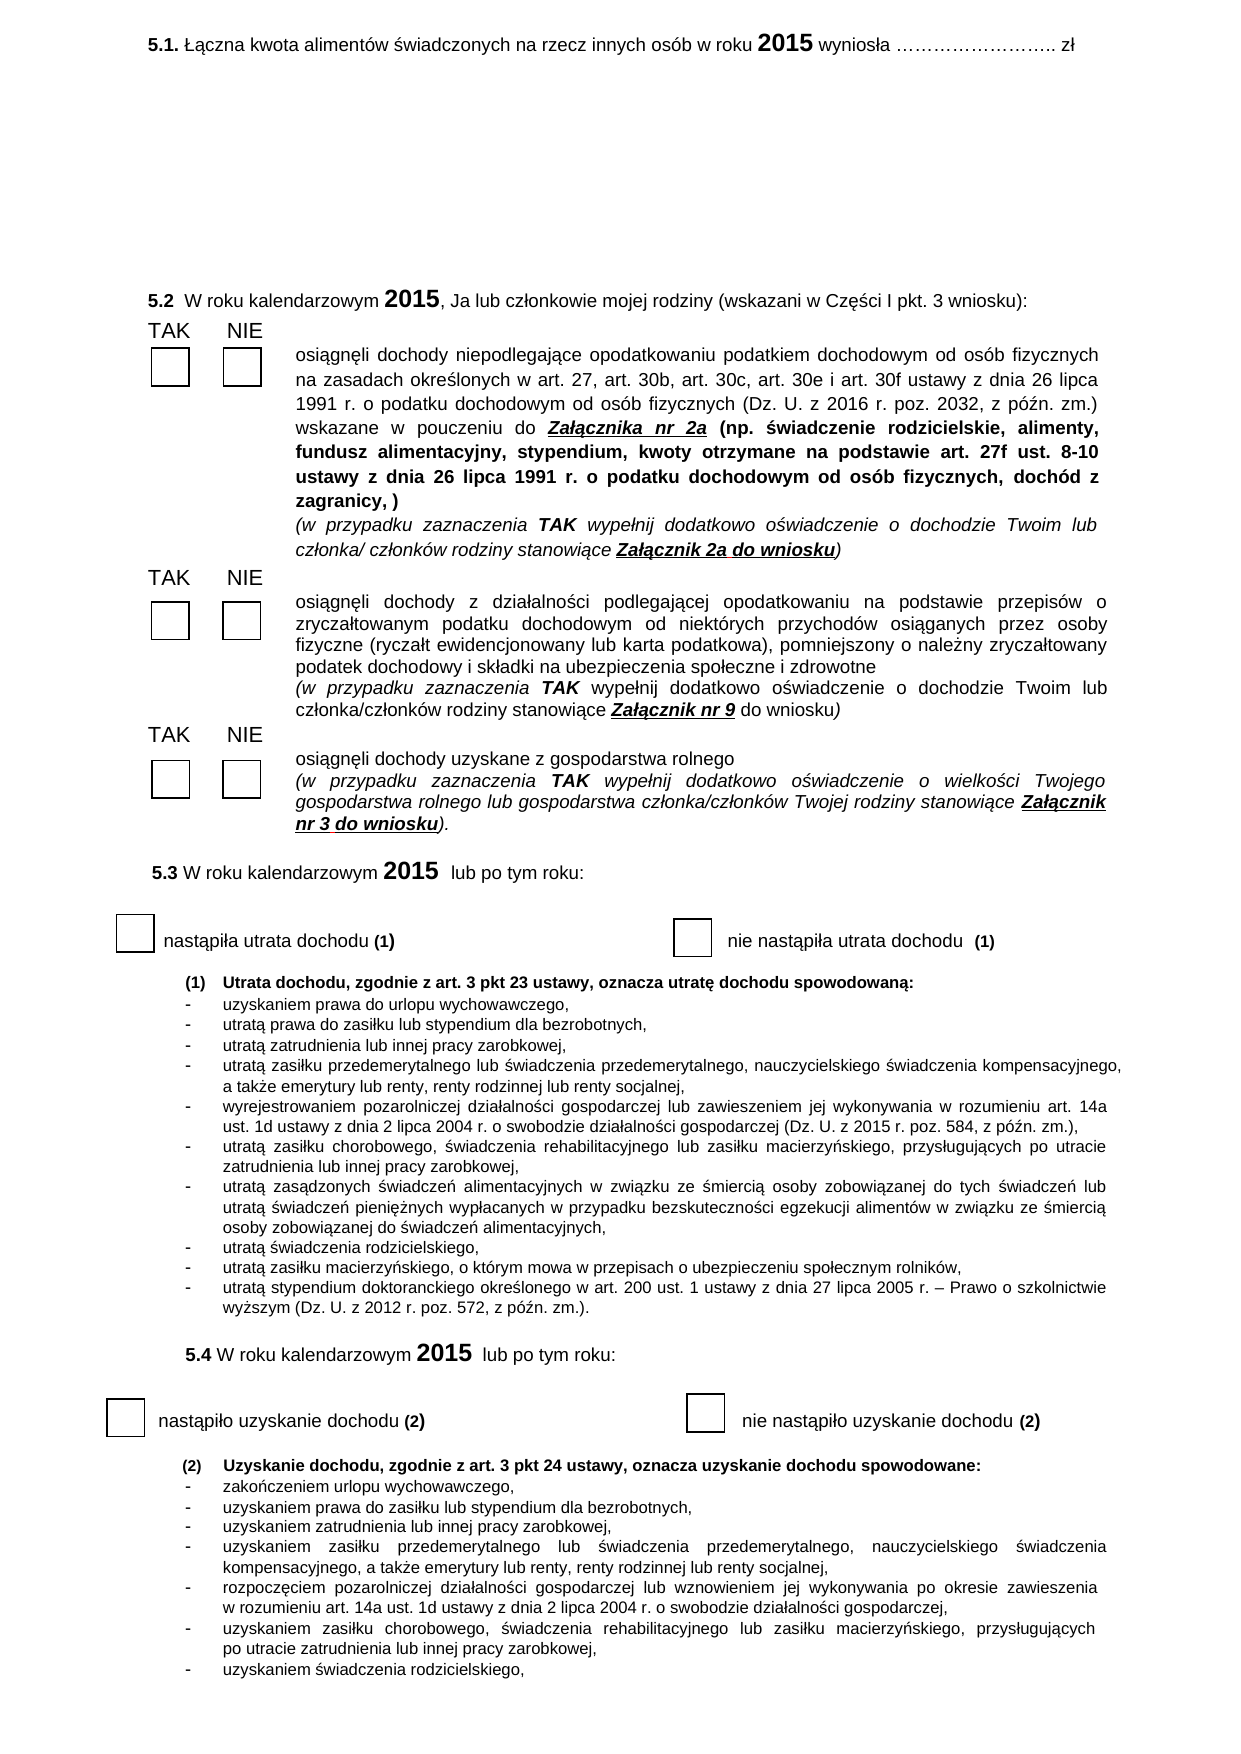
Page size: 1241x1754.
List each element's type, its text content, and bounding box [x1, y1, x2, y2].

list uzyskaniem świadczenia rodzicielskiego, [185, 1659, 1107, 1679]
text (w przypadku zaznaczenia TAK wypełnij dodatkowo oświadczenie o dochodzie Twoim lub członka/członków rodziny stanowiące Załącznik nr 9 do wniosku) [295, 677, 1107, 720]
list utratą zasiłku macierzyńskiego, o którym mowa w przepisach o ubezpieczeniu społecznym rolników, [185, 1258, 1107, 1277]
text (w przypadku zaznaczenia TAK wypełnij dodatkowo oświadczenie o wielkości Twojego gospodarstwa rolnego lub gospodarstwa członka/członków Twojej rodziny stanowiące Załącznik nr 3 do wniosku). [295, 770, 1107, 834]
list utratą świadczenia rodzicielskiego, [185, 1238, 1107, 1257]
text (2) Uzyskanie dochodu, zgodnie z art. 3 pkt 24 ustawy, oznacza uzyskanie dochodu spowodowane: [148, 1456, 1107, 1475]
text (w przypadku zaznaczenia TAK wypełnij dodatkowo oświadczenie o dochodzie Twoim lub członka/ członków rodziny stanowiące Załącznik 2a do wniosku) [295, 514, 1099, 560]
text 5.3 W roku kalendarzowym 2015 lub po tym roku: [148, 856, 1107, 885]
text TAK NIE [148, 563, 1107, 591]
list utratą prawa do zasiłku lub stypendium dla bezrobotnych, [185, 1015, 1107, 1034]
list utratą zasiłku przedemerytalnego lub świadczenia przedemerytalnego, nauczycielskiego świadczenia kompensacyjnego, a także emerytury lub renty, renty rodzinnej lub renty socjalnej, [185, 1056, 1122, 1096]
text nastąpiło uzyskanie dochodu (2) nie nastąpiło uzyskanie dochodu (2) [158, 1409, 686, 1431]
text osiągnęli dochody z działalności podlegającej opodatkowaniu na podstawie przepisów o zryczałtowanym podatku dochodowym od niektórych przychodów osiąganych przez osoby fizyczne (ryczałt ewidencjonowany lub karta podatkowa), pomniejszony o należny zryczałtowany podatek dochodowy i składki na ubezpieczenia społeczne i zdrowotne [295, 591, 1107, 677]
list utratą zasiłku chorobowego, świadczenia rehabilitacyjnego lub zasiłku macierzyńskiego, przysługujących po utracie zatrudnienia lub innej pracy zarobkowej, [185, 1137, 1107, 1176]
list zakończeniem urlopu wychowawczego, [185, 1477, 1107, 1496]
list utratą zatrudnienia lub innej pracy zarobkowej, [185, 1036, 1107, 1055]
text nastąpiła utrata dochodu (1) nie nastąpiła utrata dochodu (1) [158, 930, 673, 951]
list uzyskaniem zasiłku chorobowego, świadczenia rehabilitacyjnego lub zasiłku macierzyńskiego, przysługujących po utracie zatrudnienia lub innej pracy zarobkowej, [185, 1619, 1107, 1658]
list uzyskaniem zatrudnienia lub innej pracy zarobkowej, [185, 1517, 1107, 1536]
text 5.4 W roku kalendarzowym 2015 lub po tym roku: [185, 1338, 1107, 1367]
text TAK NIE [148, 720, 1107, 748]
text nastąpiło uzyskanie dochodu (2) nie nastąpiło uzyskanie dochodu (2) [725, 1409, 1093, 1431]
list Utrata dochodu, zgodnie z art. 3 pkt 23 ustawy, oznacza utratę dochodu spowodowaną: [185, 972, 1107, 992]
list utratą stypendium doktoranckiego określonego w art. 200 ust. 1 ustawy z dnia 27 lipca 2005 r. – Prawo o szkolnictwie wyższym (Dz. U. z 2012 r. poz. 572, z późn. zm.). [185, 1278, 1107, 1317]
text osiągnęli dochody uzyskane z gospodarstwa rolnego [295, 748, 1107, 770]
text nastąpiła utrata dochodu (1) nie nastąpiła utrata dochodu (1) [712, 930, 1093, 951]
text osiągnęli dochody niepodlegające opodatkowaniu podatkiem dochodowym od osób fizycznych na zasadach określonych w art. 27, art. 30b, art. 30c, art. 30e i art. 30f ustawy z dnia 26 lipca 1991 r. o podatku dochodowym od osób fizycznych (Dz. U. z 2016 r. poz. 2032, z późn. zm.) wskazane w pouczeniu do Załącznika nr 2a (np. świadczenie rodzicielskie, alimenty, fundusz alimentacyjny, stypendium, kwoty otrzymane na podstawie art. 27f ust. 8-10 ustawy z dnia 26 lipca 1991 r. o podatku dochodowym od osób fizycznych, dochód z zagranicy, ) [295, 344, 1099, 511]
list rozpoczęciem pozarolniczej działalności gospodarczej lub wznowieniem jej wykonywania po okresie zawieszenia w rozumieniu art. 14a ust. 1d ustawy z dnia 2 lipca 2004 r. o swobodzie działalności gospodarczej, [185, 1578, 1107, 1617]
list uzyskaniem zasiłku przedemerytalnego lub świadczenia przedemerytalnego, nauczycielskiego świadczenia kompensacyjnego, a także emerytury lub renty, renty rodzinnej lub renty socjalnej, [185, 1537, 1107, 1577]
text 5.1. Łączna kwota alimentów świadczonych na rzecz innych osób w roku 2015 wyniosła …………………….. zł [148, 28, 1107, 57]
text TAK NIE [148, 316, 1107, 344]
list utratą zasądzonych świadczeń alimentacyjnych w związku ze śmiercią osoby zobowiązanej do tych świadczeń lub utratą świadczeń pieniężnych wypłacanych w przypadku bezskuteczności egzekucji alimentów w związku ze śmiercią osoby zobowiązanej do świadczeń alimentacyjnych, [185, 1177, 1107, 1237]
list wyrejestrowaniem pozarolniczej działalności gospodarczej lub zawieszeniem jej wykonywania w rozumieniu art. 14a ust. 1d ustawy z dnia 2 lipca 2004 r. o swobodzie działalności gospodarczej (Dz. U. z 2015 r. poz. 584, z późn. zm.), [185, 1097, 1107, 1136]
text 5.2 W roku kalendarzowym 2015, Ja lub członkowie mojej rodziny (wskazani w Części I pkt. 3 wniosku): [148, 284, 1099, 312]
list uzyskaniem prawa do zasiłku lub stypendium dla bezrobotnych, [185, 1497, 1107, 1517]
list uzyskaniem prawa do urlopu wychowawczego, [185, 995, 1107, 1014]
